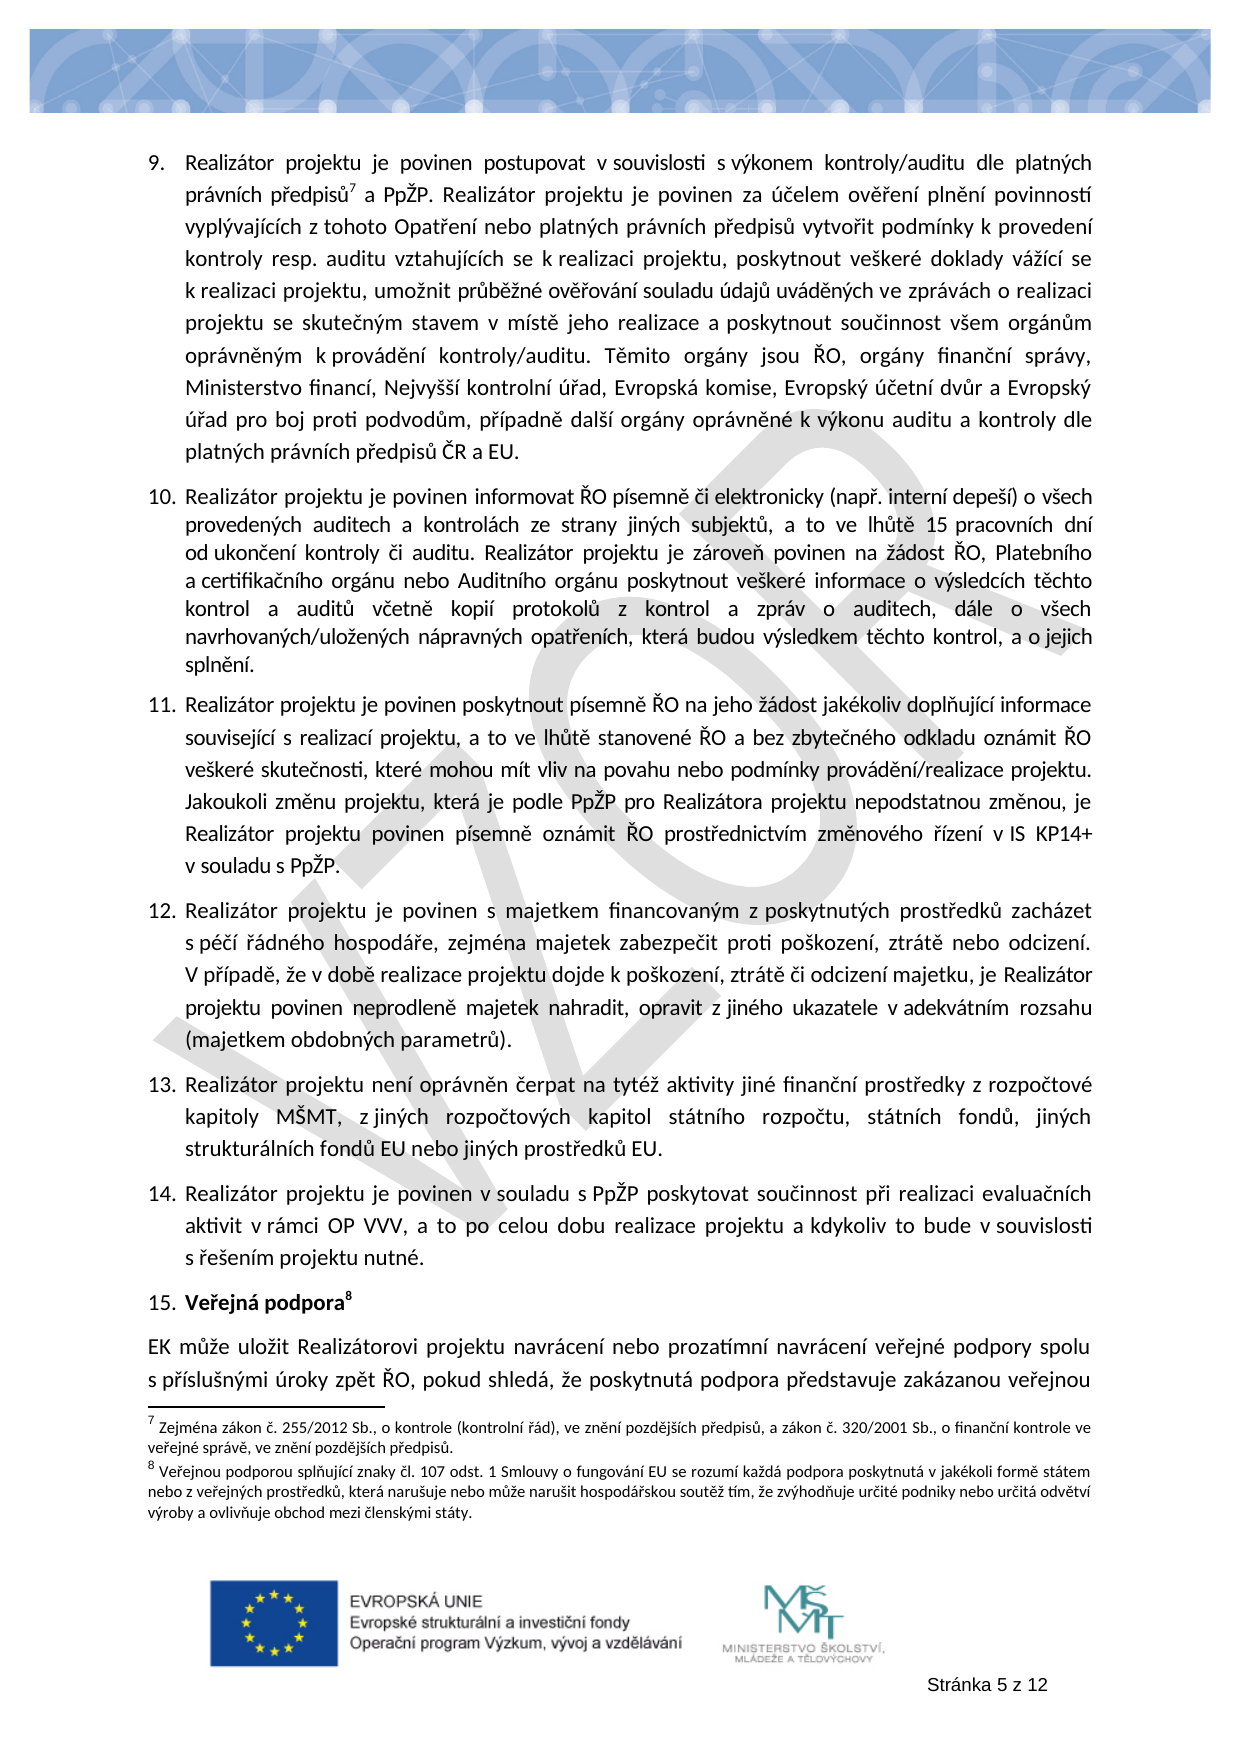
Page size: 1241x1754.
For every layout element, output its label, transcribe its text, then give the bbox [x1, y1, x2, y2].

list 9. Realizátor projektu je povinen postupovat v souvislosti s výkonem kontroly/auditu dle platných právních předpisů a PpŽP. Realizátor projektu je povinen za účelem ověření plnění povinností vyplývajících z tohoto Opatření nebo platných právních předpisů vytvořit podmínky k provedení kontroly resp. auditu vztahujících se k realizaci projektu, poskytnout veškeré doklady vážící se k realizaci projektu, umožnit průběžné ověřování souladu údajů uváděných ve zprávách o realizaci projektu se skutečným stavem v místě jeho realizace a poskytnout součinnost všem orgánům oprávněným k provádění kontroly/auditu. Těmito orgány jsou ŘO, orgány finanční správy, Ministerstvo financí, Nejvyšší kontrolní úřad, Evropská komise, Evropský účetní dvůr a Evropský úřad pro boj proti podvodům, případně další orgány oprávněné k výkonu auditu a kontroly dle platných právních předpisů ČR a EU. [148, 148, 1093, 465]
picture [29, 29, 1211, 113]
list 14. Realizátor projektu je povinen v souladu s PpŽP poskytovat součinnost při realizaci evaluačních aktivit v rámci OP VVV, a to po celou dobu realizace projektu a kdykoliv to bude v souvislosti s řešením projektu nutné. [148, 1179, 1093, 1271]
list 13. Realizátor projektu není oprávněn čerpat na tytéž aktivity jiné finanční prostředky z rozpočtové kapitoly MŠMT, z jiných rozpočtových kapitol státního rozpočtu, státních fondů, jiných strukturálních fondů EU nebo jiných prostředků EU. [148, 1070, 1093, 1162]
list 11. Realizátor projektu je povinen poskytnout písemně ŘO na jeho žádost jakékoliv doplňující informace související s realizací projektu, a to ve lhůtě stanovené ŘO a bez zbytečného odkladu oznámit ŘO veškeré skutečnosti, které mohou mít vliv na povahu nebo podmínky provádění/realizace projektu. Jakoukoli změnu projektu, která je podle PpŽP pro Realizátora projektu nepodstatnou změnou, je Realizátor projektu povinen písemně oznámit ŘO prostřednictvím změnového řízení v IS KP14+ v souladu s PpŽP. [148, 691, 1093, 879]
list 10. Realizátor projektu je povinen informovat ŘO písemně či elektronicky (např. interní depeší) o všech provedených auditech a kontrolách ze strany jiných subjektů, a to ve lhůtě 15 pracovních dní od ukončení kontroly či auditu. Realizátor projektu je zároveň povinen na žádost ŘO, Platebního a certifikačního orgánu nebo Auditního orgánu poskytnout veškeré informace o výsledcích těchto kontrol a auditů včetně kopií protokolů z kontrol a zpráv o auditech, dále o všech navrhovaných/uložených nápravných opatřeních, která budou výsledkem těchto kontrol, a o jejich splnění. [148, 482, 1093, 678]
picture [165, 1565, 922, 1692]
list 12. Realizátor projektu je povinen s majetkem financovaným z poskytnutých prostředků zacházet s péčí řádného hospodáře, zejména majetek zabezpečit proti poškození, ztrátě nebo odcizení. V případě, že v době realizace projektu dojde k poškození, ztrátě či odcizení majetku, je Realizátor projektu povinen neprodleně majetek nahradit, opravit z jiného ukazatele v adekvátním rozsahu (majetkem obdobných parametrů). [148, 896, 1093, 1053]
list 15. Veřejná podpora [148, 1288, 1093, 1316]
